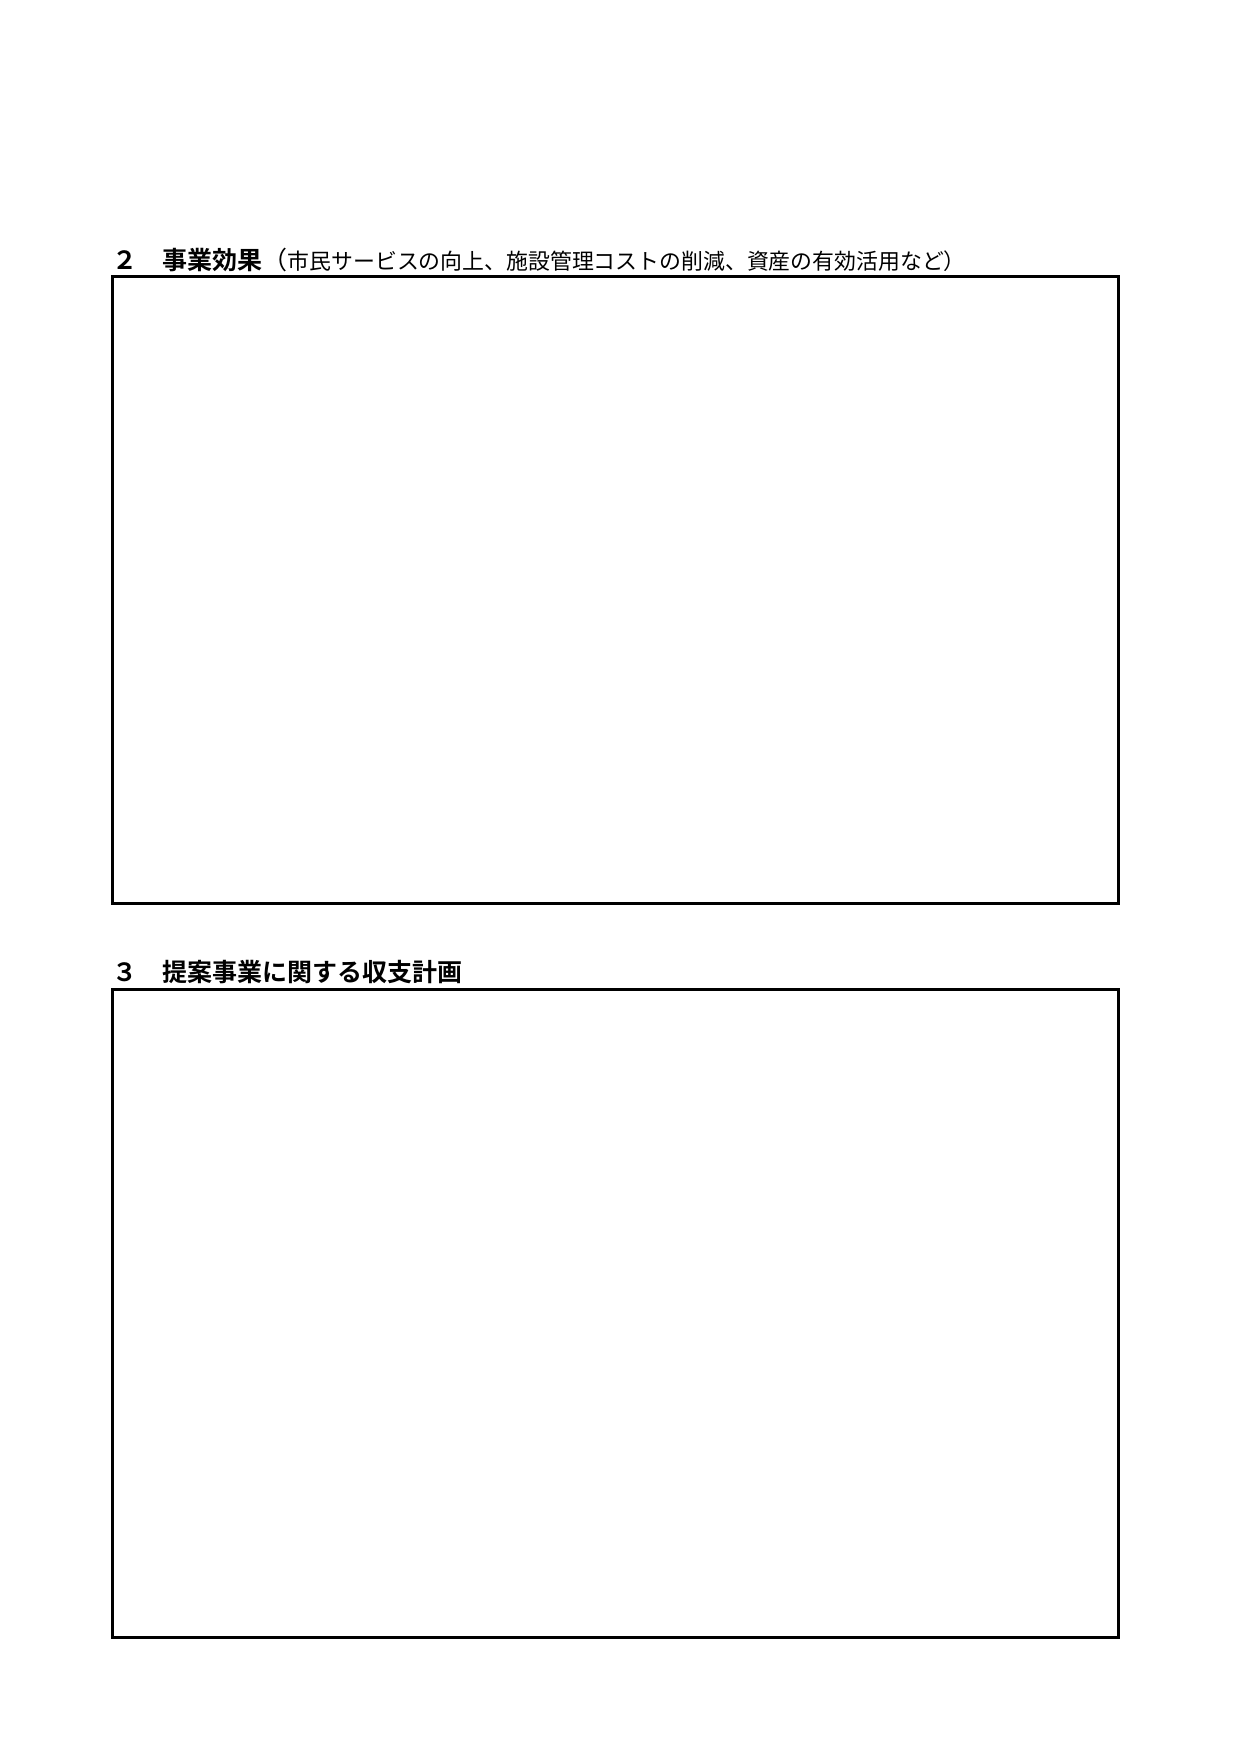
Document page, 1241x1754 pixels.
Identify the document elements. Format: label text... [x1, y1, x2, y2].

text ２ 事業効果（市民サービスの向上、施設管理コストの削減、資産の有効活用など） [112, 239, 1128, 277]
text ３ 提案事業に関する収支計画 [112, 952, 1128, 989]
